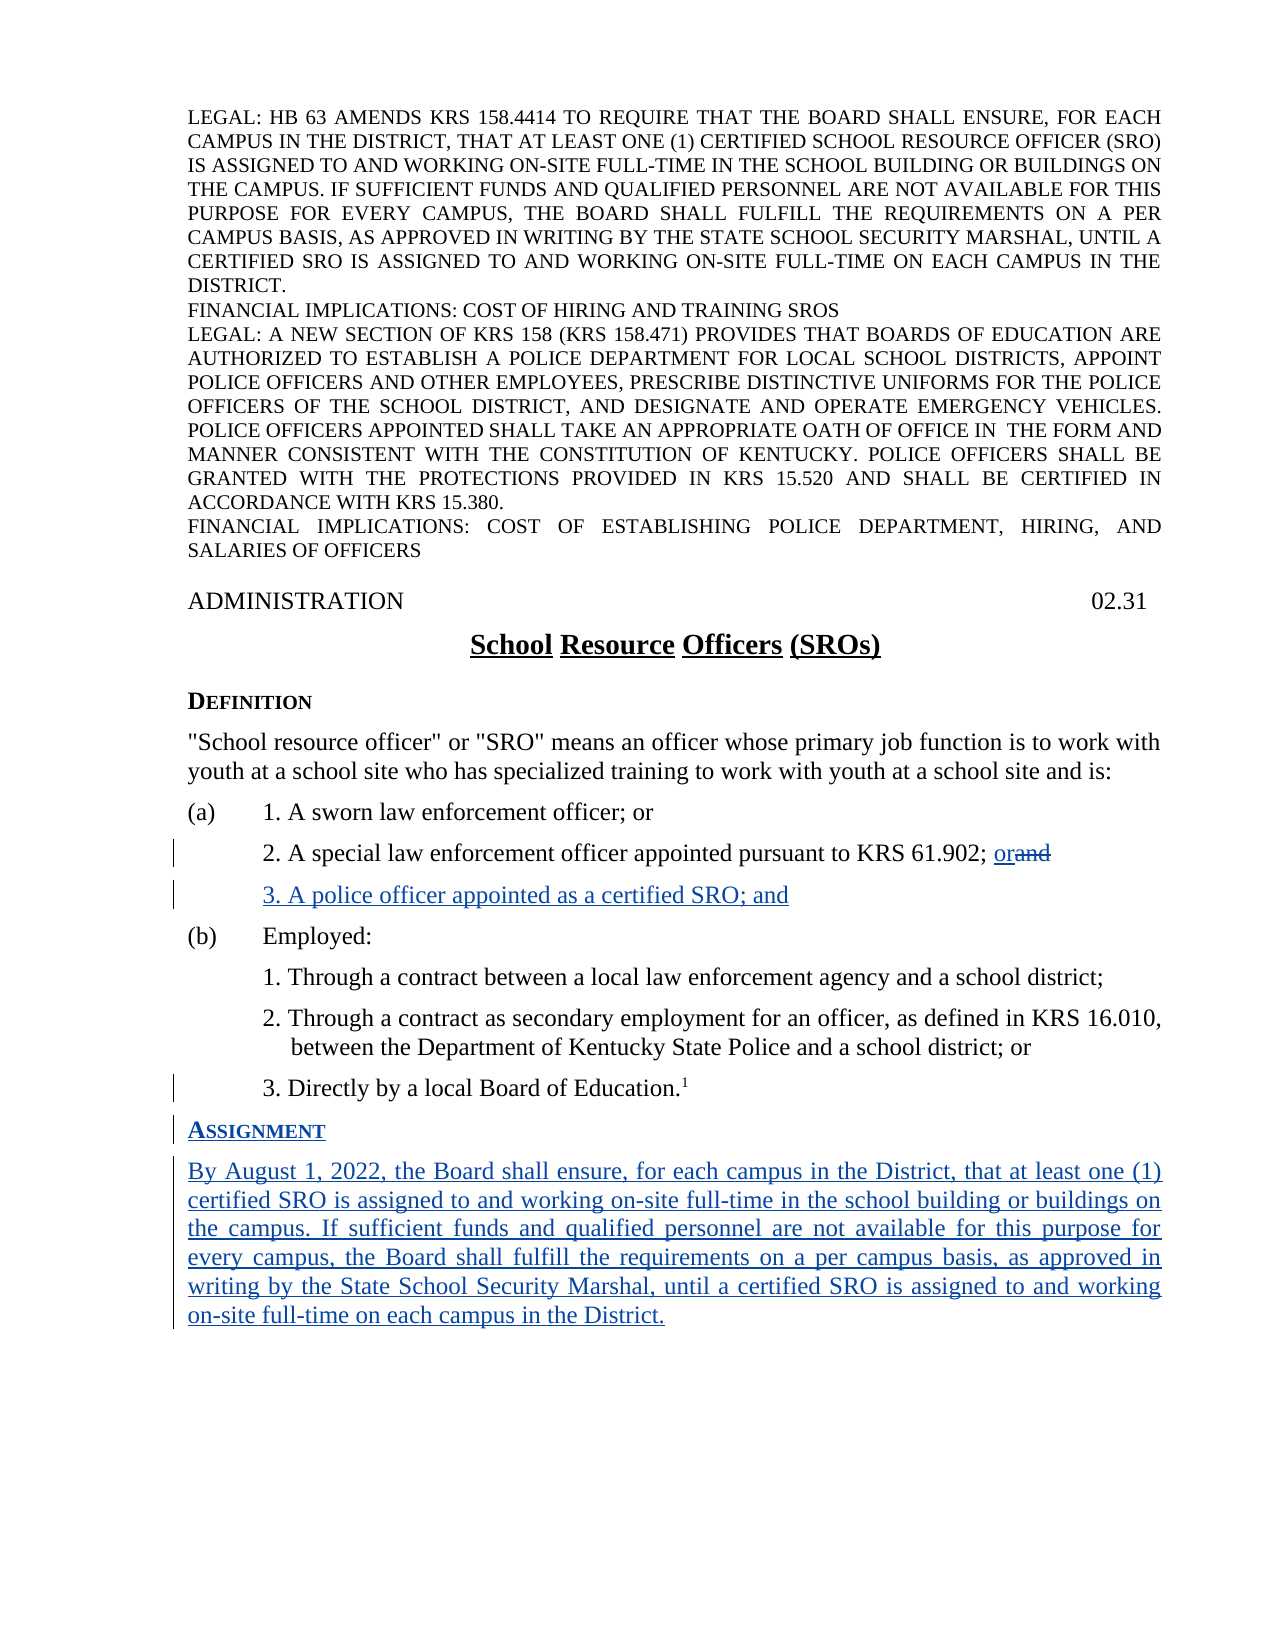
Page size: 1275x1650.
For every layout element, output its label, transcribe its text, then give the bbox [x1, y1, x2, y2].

text (a) 1. A sworn law enforcement officer; or [187, 797, 1162, 826]
text 1. Through a contract between a local law enforcement agency and a school district; [187, 962, 1162, 991]
text 3. Directly by a local Board of Education.1 [187, 1073, 1162, 1102]
text 2. A special law enforcement officer appointed pursuant to KRS 61.902; [187, 838, 1162, 867]
text 2. Through a contract as secondary employment for an officer, as defined in KRS 16.010, between the Department of Kentucky State Police and a school district; or [262, 1003, 1162, 1061]
subtitle Definition [187, 686, 1162, 715]
text Financial implications: cost of hiring and training SROs [187, 297, 1162, 322]
text (b) Employed: [187, 921, 1162, 950]
text Legal: A new section of KRS 158 (KRS 158.471) provides that boards of education are authorized to establish a police department for local school districts, appoint police officers and other employees, prescribe distinctive uniforms for the police officers of the school district, and designate and operate emergency vehicles. Police officers appointed shall take an appropriate oath of office in the form and manner consistent with the Constitution of Kentucky. Police officers shall be granted with the protections provided in KRS 15.520 and shall be certified in accordance with KRS 15.380. [187, 322, 1162, 514]
text "School resource officer" or "SRO" means an officer whose primary job function is to work with youth at a school site who has specialized training to work with youth at a school site and is: [187, 727, 1162, 785]
title School Resource Officers (SROs) [187, 627, 1162, 661]
subtitle ADMINISTRATION A02.31 [187, 586, 1162, 615]
text Legal: HB 63 amends KRS 158.4414 to require that the board shall ensure, for each campus in the District, that at least one (1) Certified school resource officer (SRO) is assigned to and working on-site full-time in the school building or buildings on the campus. If sufficient funds and qualified personnel are not available for this purpose for every campus, the board shall fulfill the requirements on a per campus basis, as approved in writing by the state school security marshal, until a certified SRO is assigned to and working on-site full-time on each campus in the district. [187, 105, 1162, 297]
text Financial implications: cost of establishing police department, hiring, and salaries of officers [187, 514, 1162, 562]
